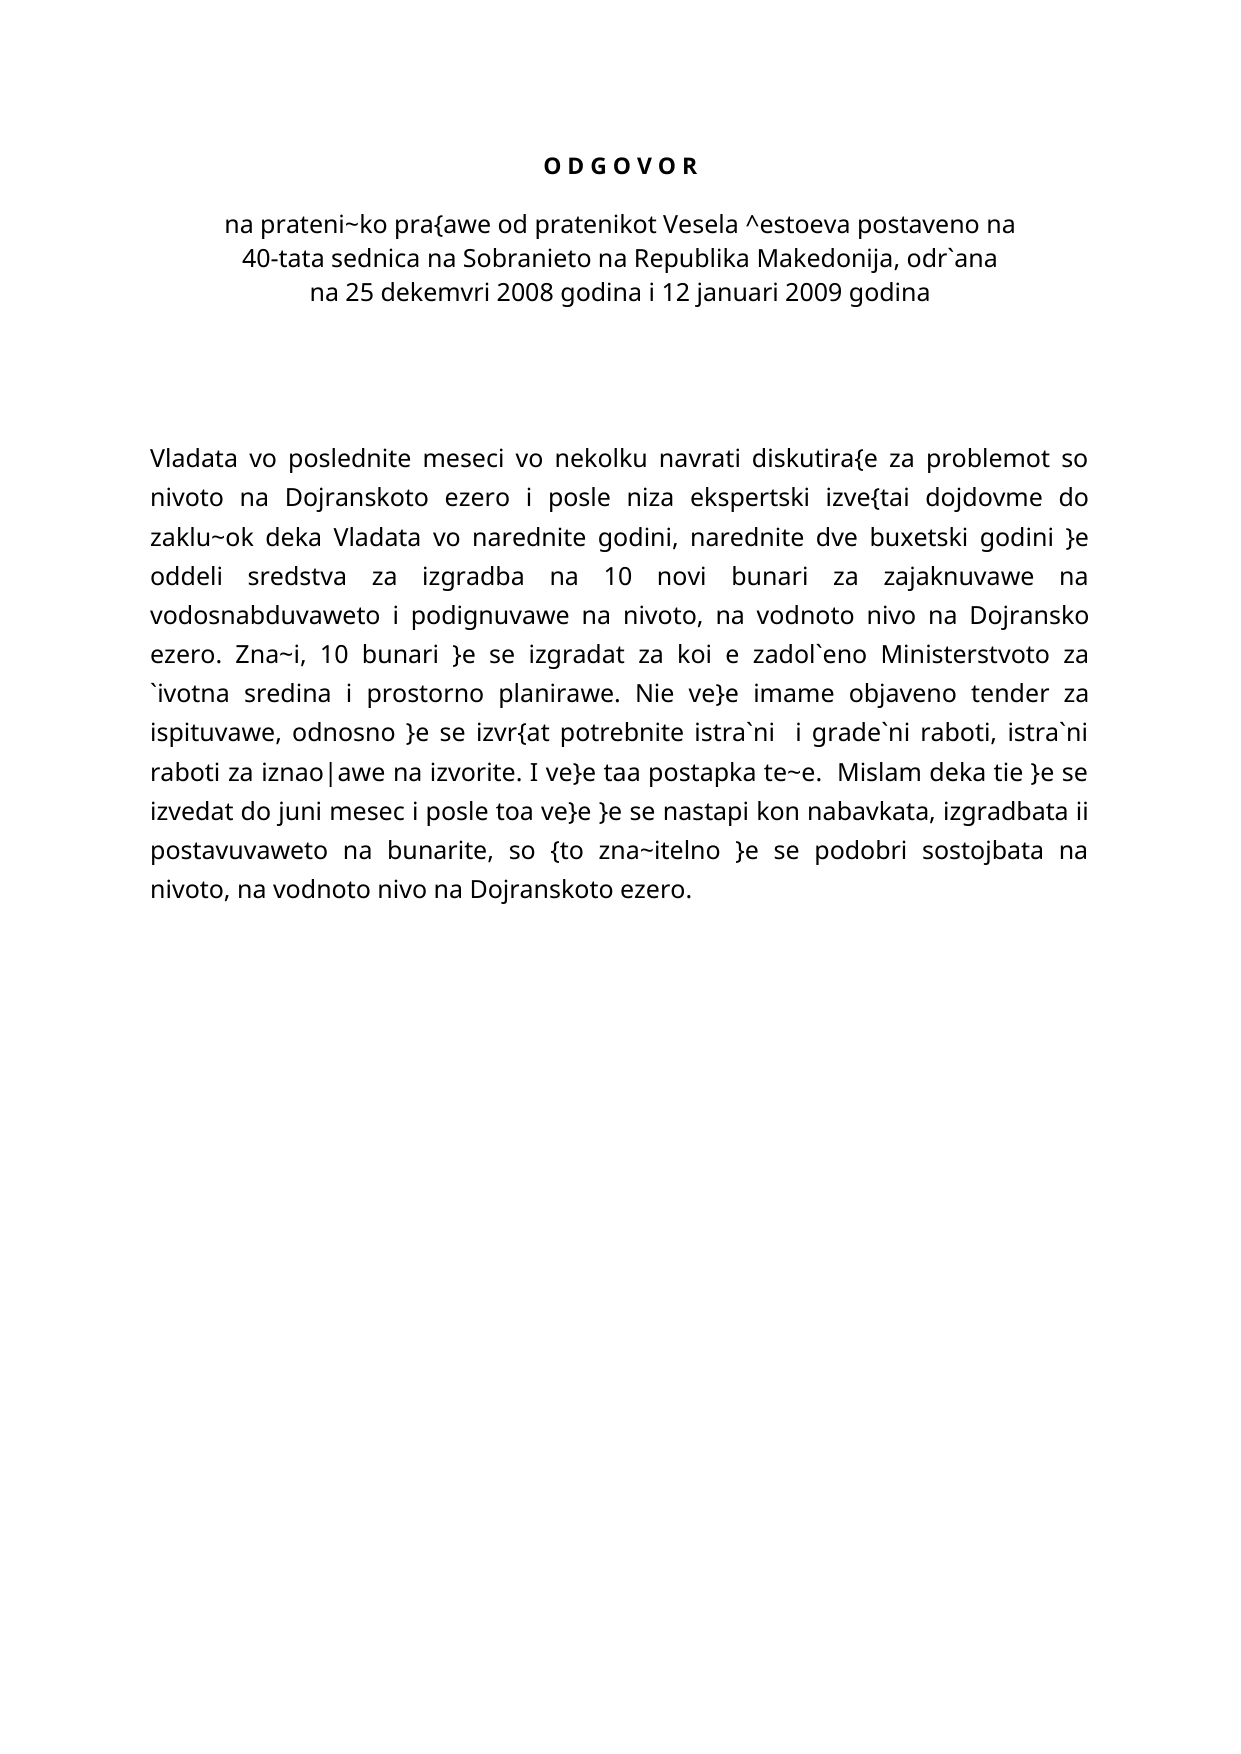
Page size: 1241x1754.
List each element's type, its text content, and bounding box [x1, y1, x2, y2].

text na 25 dekemvri 2008 godina i 12 januari 2009 godina [150, 275, 1090, 309]
text Vladata vo poslednite meseci vo nekolku navrati diskutira{e za problemot so nivoto na Dojranskoto ezero i posle niza ekspertski izve{tai dojdovme do zaklu~ok deka Vladata vo narednite godini, narednite dve buxetski godini }e oddeli sredstva za izgradba na 10 novi bunari za zajaknuvawe na vodosnabduvaweto i podignuvawe na nivoto, na vodnoto nivo na Dojransko ezero. Zna~i, 10 bunari }e se izgradat za koi e zadol`eno Ministerstvoto za `ivotna sredina i prostorno planirawe. Nie ve}e imame objaveno tender za ispituvawe, odnosno }e se izvr{at potrebnite istra`ni i grade`ni raboti, istra`ni raboti za iznao|awe na izvorite. I ve}e taa postapka te~e. Mislam deka tie }e se izvedat do juni mesec i posle toa ve}e }e se nastapi kon nabavkata, izgradbata ii postavuvaweto na bunarite, so {to zna~itelno }e se podobri sostojbata na nivoto, na vodnoto nivo na Dojranskoto ezero. [150, 441, 1090, 906]
text O D G O V O R [150, 150, 1090, 181]
text 40-tata sednica na Sobranieto na Republika Makedonija, odr`ana [150, 241, 1090, 275]
text na prateni~ko pra{awe od pratenikot Vesela ^estoeva postaveno na [150, 207, 1090, 241]
